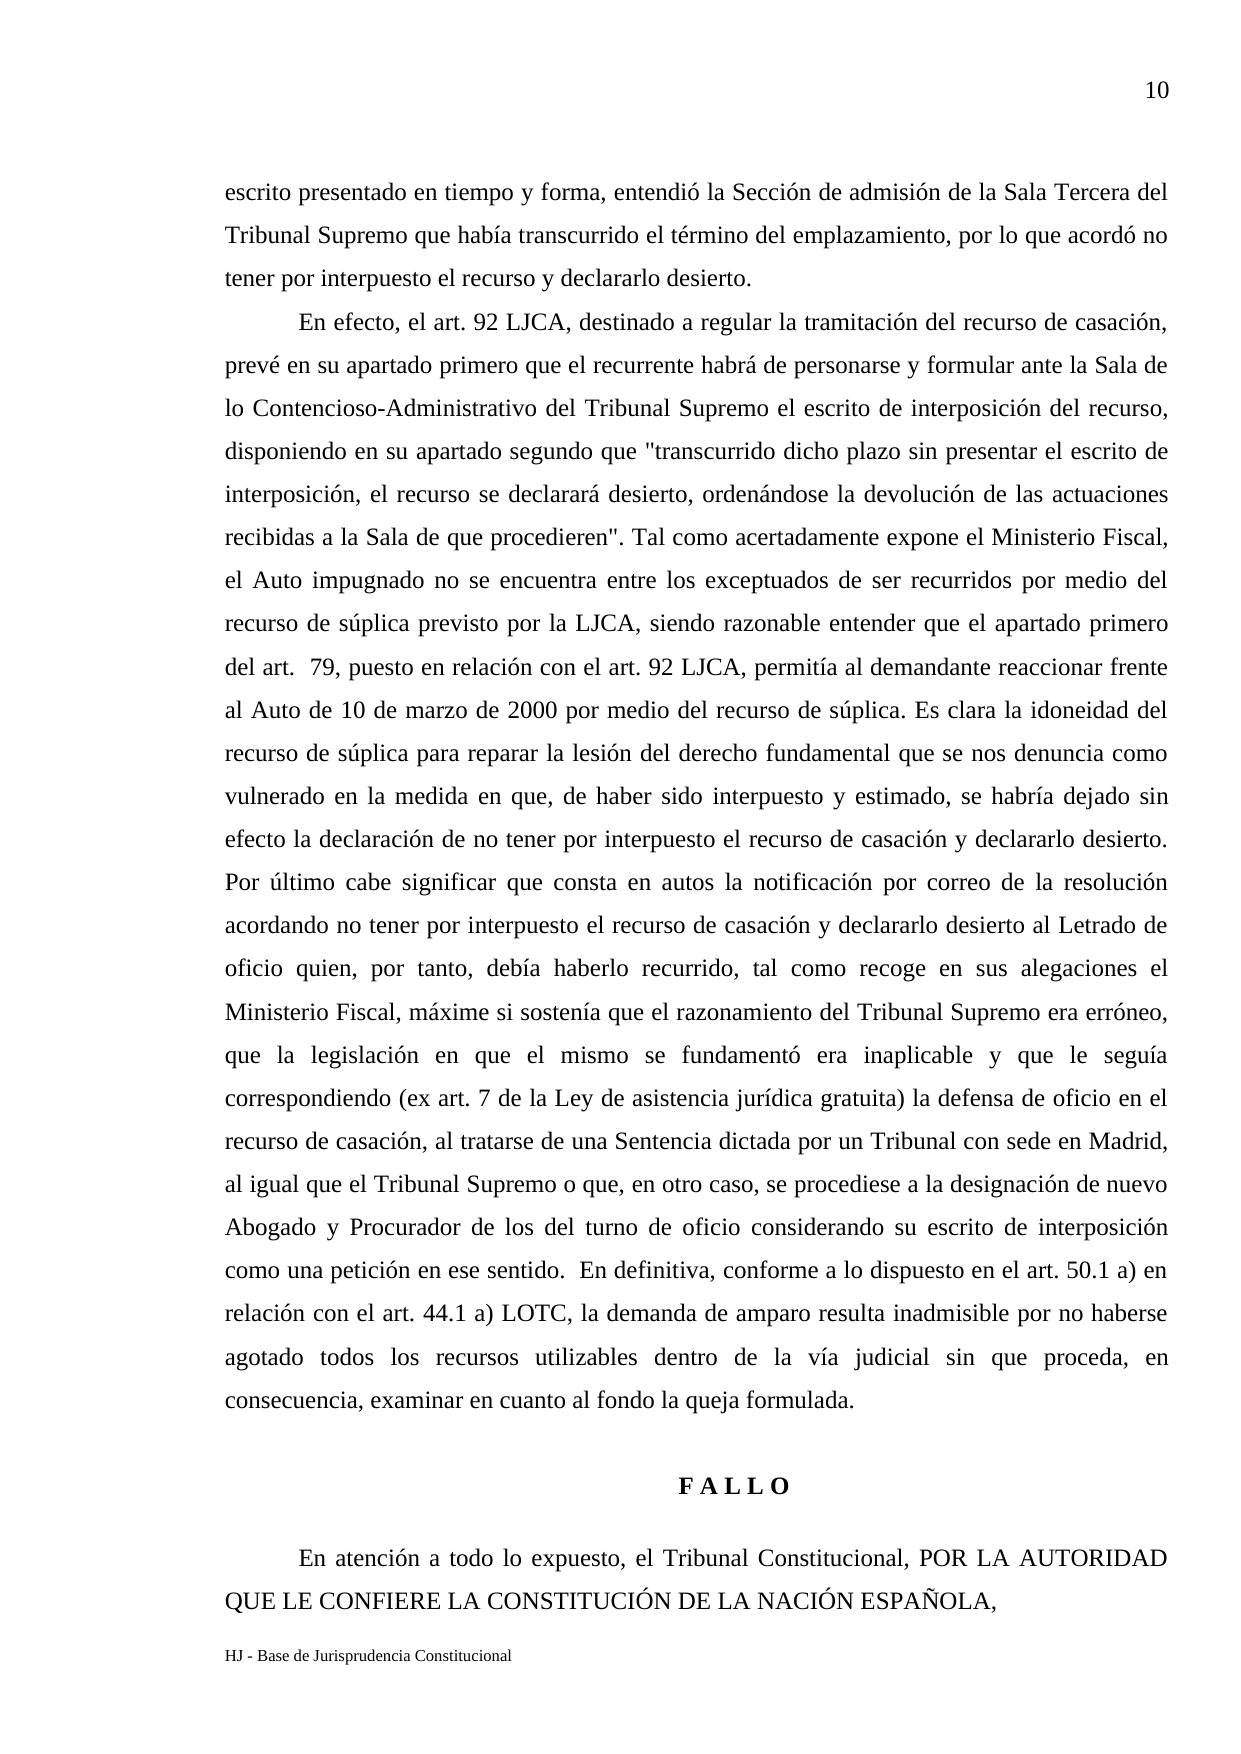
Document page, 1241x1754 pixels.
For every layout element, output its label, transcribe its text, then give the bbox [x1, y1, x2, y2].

text En atención a todo lo expuesto, el Tribunal Constitucional, POR LA AUTORIDAD QUE LE CONFIERE LA CONSTITUCIÓN DE LA NACIÓN ESPAÑOLA, [224, 1543, 1169, 1615]
text En efecto, el art. 92 LJCA, destinado a regular la tramitación del recurso de casación, prevé en su apartado primero que el recurrente habrá de personarse y formular ante la Sala de lo Contencioso-Administrativo del Tribunal Supremo el escrito de interposición del recurso, disponiendo en su apartado segundo que "transcurrido dicho plazo sin presentar el escrito de interposición, el recurso se declarará desierto, ordenándose la devolución de las actuaciones recibidas a la Sala de que procedieren". Tal como acertadamente expone el Ministerio Fiscal, el Auto impugnado no se encuentra entre los exceptuados de ser recurridos por medio del recurso de súplica previsto por la LJCA, siendo razonable entender que el apartado primero del art. 79, puesto en relación con el art. 92 LJCA, permitía al demandante reaccionar frente al Auto de 10 de marzo de 2000 por medio del recurso de súplica. Es clara la idoneidad del recurso de súplica para reparar la lesión del derecho fundamental que se nos denuncia como vulnerado en la medida en que, de haber sido interpuesto y estimado, se habría dejado sin efecto la declaración de no tener por interpuesto el recurso de casación y declararlo desierto. Por último cabe significar que consta en autos la notificación por correo de la resolución acordando no tener por interpuesto el recurso de casación y declararlo desierto al Letrado de oficio quien, por tanto, debía haberlo recurrido, tal como recoge en sus alegaciones el Ministerio Fiscal, máxime si sostenía que el razonamiento del Tribunal Supremo era erróneo, que la legislación en que el mismo se fundamentó era inaplicable y que le seguía correspondiendo (ex art. 7 de la Ley de asistencia jurídica gratuita) la defensa de oficio en el recurso de casación, al tratarse de una Sentencia dictada por un Tribunal con sede en Madrid, al igual que el Tribunal Supremo o que, en otro caso, se procediese a la designación de nuevo Abogado y Procurador de los del turno de oficio considerando su escrito de interposición como una petición en ese sentido. En definitiva, conforme a lo dispuesto en el art. 50.1 a) en relación con el art. 44.1 a) LOTC, la demanda de amparo resulta inadmisible por no haberse agotado todos los recursos utilizables dentro de la vía judicial sin que proceda, en consecuencia, examinar en cuanto al fondo la queja formulada. [224, 307, 1169, 1413]
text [224, 177, 1169, 292]
subtitle F A L L O [224, 1471, 1169, 1500]
